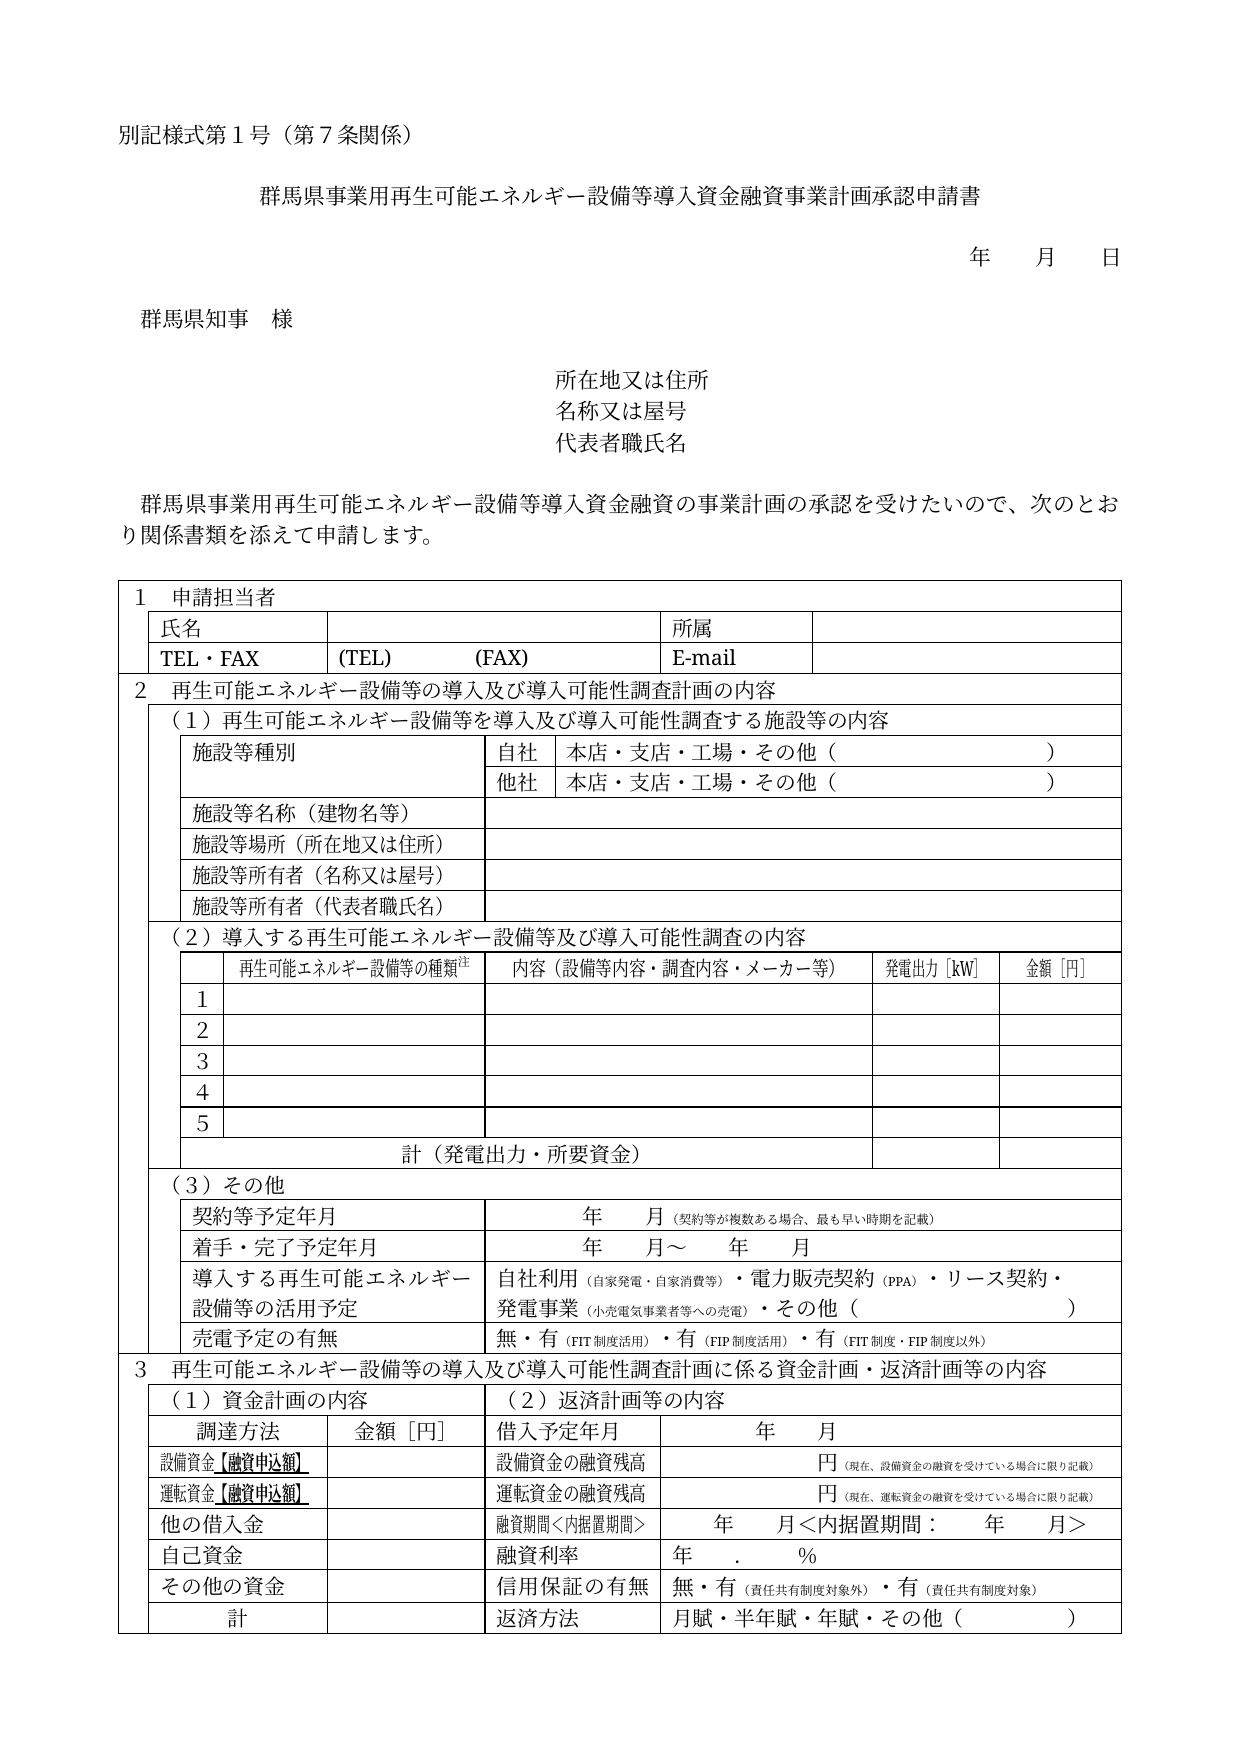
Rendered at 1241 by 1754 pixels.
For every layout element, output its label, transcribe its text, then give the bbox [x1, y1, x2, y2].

table_cell [119, 704, 148, 735]
table_cell [149, 828, 180, 859]
text 群馬県知事 様 [118, 302, 1122, 333]
table_cell (TEL) (FAX) [328, 643, 660, 673]
table_cell 年 ． ％ [661, 1540, 1121, 1569]
table_cell [328, 1570, 484, 1602]
text 所在地又は住所 [118, 363, 1122, 394]
table_cell [181, 953, 223, 983]
table_cell [149, 1045, 180, 1075]
table_cell 年 月～ 年 月 [486, 1231, 1121, 1261]
table_cell 施設等所有者（名称又は屋号） [181, 860, 484, 889]
table_cell 借入予定年月 [486, 1416, 660, 1446]
table_cell [149, 1199, 180, 1230]
table_cell [119, 1199, 148, 1230]
table_cell [1000, 1108, 1121, 1137]
table_cell 無・有（FIT制度活用）・有（FIP制度活用）・有（FIT制度・FIP制度以外） [486, 1323, 1121, 1353]
table_cell [119, 1137, 148, 1168]
table_cell ２ [181, 1015, 223, 1044]
table_cell ５ [181, 1108, 223, 1137]
table_cell [119, 859, 148, 889]
table_cell [149, 797, 180, 828]
table_cell [873, 1076, 999, 1106]
table_cell [119, 1168, 148, 1199]
table_cell [224, 1076, 484, 1106]
table_cell 設備資金の融資残高 [486, 1447, 660, 1477]
table_cell [119, 642, 148, 673]
table_cell [149, 766, 180, 797]
table_cell [328, 1540, 484, 1569]
table_cell 年 月＜内据置期間： 年 月＞ [661, 1509, 1121, 1538]
table_cell 金額［円］ [1000, 953, 1121, 983]
table_cell [224, 984, 484, 1013]
table_cell 施設等場所（所在地又は住所） [181, 829, 484, 859]
table_cell [328, 1509, 484, 1538]
table_cell [328, 612, 660, 642]
table_cell [1000, 1138, 1121, 1168]
table_cell [119, 1075, 148, 1106]
table_cell [149, 1106, 180, 1137]
table_cell [119, 1106, 148, 1137]
table_cell [119, 921, 148, 951]
table_cell [486, 860, 1121, 889]
table_cell [328, 1603, 484, 1633]
table_cell 年 月（契約等が複数ある場合、最も早い時期を記載） [486, 1200, 1121, 1230]
table_cell [224, 1108, 484, 1137]
table_cell [119, 890, 148, 921]
table_cell [119, 735, 148, 766]
table_cell [224, 1046, 484, 1075]
table_cell [813, 643, 1121, 673]
table_cell [486, 1108, 872, 1137]
table_cell 融資利率 [486, 1540, 660, 1569]
table_cell [149, 951, 180, 983]
table_cell 金額［円］ [328, 1416, 484, 1446]
table_cell ３ 再生可能エネルギー設備等の導入及び導入可能性調査計画に係る資金計画・返済計画等の内容 [119, 1354, 1121, 1384]
table_cell 氏名 [149, 612, 327, 642]
table_cell [119, 1539, 148, 1569]
table_cell 信用保証の有無 [486, 1570, 660, 1602]
table_cell [119, 1602, 148, 1633]
table_cell 返済方法 [486, 1603, 660, 1633]
table_cell [1000, 1046, 1121, 1075]
table_cell [149, 1075, 180, 1106]
table_cell 施設等所有者（代表者職氏名） [181, 891, 484, 921]
table_cell [486, 1076, 872, 1106]
table_cell [119, 1477, 148, 1507]
table_cell １ [181, 984, 223, 1013]
table_cell 再生可能エネルギー設備等の種類注 [224, 953, 484, 983]
table_cell 本店・支店・工場・その他（ ） [556, 736, 1121, 766]
table_cell 融資期間＜内据置期間＞ [486, 1509, 660, 1538]
table_cell [224, 1015, 484, 1044]
text 群馬県事業用再生可能エネルギー設備等導入資金融資事業計画承認申請書 [118, 179, 1122, 211]
table_cell [119, 797, 148, 828]
table_cell [119, 1014, 148, 1044]
table_cell [149, 1137, 180, 1168]
table_cell [119, 1322, 148, 1353]
table_cell 所属 [661, 612, 812, 642]
table_cell [486, 984, 872, 1013]
table_cell 施設等名称（建物名等） [181, 798, 484, 828]
table_cell [149, 1014, 180, 1044]
table_cell 他社 [486, 767, 555, 797]
table_cell [119, 1446, 148, 1477]
table_cell [149, 735, 180, 766]
table_cell （２）導入する再生可能エネルギー設備等及び導入可能性調査の内容 [149, 922, 1121, 951]
table_cell [486, 798, 1121, 828]
table_cell [119, 951, 148, 983]
table_cell （２）返済計画等の内容 [486, 1385, 1121, 1415]
table_cell 自社 [486, 736, 555, 766]
table_cell [486, 891, 1121, 921]
table_cell [873, 984, 999, 1013]
table_cell 運転資金の融資残高 [486, 1478, 660, 1507]
table_cell ２ 再生可能エネルギー設備等の導入及び導入可能性調査計画の内容 [119, 674, 1121, 704]
table_cell 円（現在、運転資金の融資を受けている場合に限り記載） [661, 1478, 1121, 1507]
table_cell [119, 1261, 148, 1322]
table_cell [328, 1478, 484, 1507]
table_cell [328, 1447, 484, 1477]
table_cell 無・有（責任共有制度対象外）・有（責任共有制度対象） [661, 1570, 1121, 1602]
table_cell （１）再生可能エネルギー設備等を導入及び導入可能性調査する施設等の内容 [149, 705, 1121, 735]
table_cell 円（現在、設備資金の融資を受けている場合に限り記載） [661, 1447, 1121, 1477]
table_cell [149, 983, 180, 1013]
table_cell 売電予定の有無 [181, 1323, 484, 1353]
table_cell [873, 1108, 999, 1137]
table_cell [149, 1322, 180, 1353]
table_cell [119, 611, 148, 642]
table_cell [119, 828, 148, 859]
table_cell [149, 1261, 180, 1322]
table_cell 他の借入金 [149, 1509, 327, 1538]
table_cell [1000, 1015, 1121, 1044]
table_cell 導入する再生可能エネルギー設備等の活用予定 [181, 1262, 484, 1322]
table_cell [119, 1384, 148, 1415]
table_cell [486, 1015, 872, 1044]
table_cell E-mail [661, 643, 812, 673]
table_cell [119, 1045, 148, 1075]
table_cell [486, 1046, 872, 1075]
table_header １ 申請担当者 [119, 581, 1121, 611]
text 名称又は屋号 [118, 394, 1122, 426]
table_cell [486, 829, 1121, 859]
table_cell 契約等予定年月 [181, 1200, 484, 1230]
table_cell 設備資金【融資申込額】 [149, 1447, 327, 1477]
table_cell [149, 1230, 180, 1261]
table_cell [873, 1046, 999, 1075]
text 年 月 日 [118, 241, 1122, 272]
table_cell [1000, 984, 1121, 1013]
table_cell [149, 859, 180, 889]
table_cell 自社利用（自家発電・自家消費等）・電力販売契約（PPA）・リース契約・ 発電事業（小売電気事業者等への売電）・その他（ ） [486, 1262, 1121, 1322]
table_cell （３）その他 [149, 1169, 1121, 1199]
table_cell [1000, 1076, 1121, 1106]
table_cell [149, 890, 180, 921]
table_cell TEL・FAX [149, 643, 327, 673]
table_cell [119, 1508, 148, 1538]
table_cell 運転資金【融資申込額】 [149, 1478, 327, 1507]
table_cell ３ [181, 1046, 223, 1075]
table_cell 計 [149, 1603, 327, 1633]
table_cell 施設等種別 [181, 736, 484, 797]
table_cell ４ [181, 1076, 223, 1106]
table_cell [119, 1415, 148, 1446]
table_cell [119, 983, 148, 1013]
table_cell 着手・完了予定年月 [181, 1231, 484, 1261]
table_cell [119, 1230, 148, 1261]
table_cell （１）資金計画の内容 [149, 1385, 484, 1415]
table_cell 年 月 [661, 1416, 1121, 1446]
table_cell 計（発電出力・所要資金） [181, 1138, 872, 1168]
table_cell [119, 1569, 148, 1602]
table_cell 月賦・半年賦・年賦・その他（ ） [661, 1603, 1121, 1633]
table_cell 内容（設備等内容・調査内容・メーカー等） [486, 953, 872, 983]
text 群馬県事業用再生可能エネルギー設備等導入資金融資の事業計画の承認を受けたいので、次のとおり関係書類を添えて申請します。 [118, 487, 1122, 550]
table_cell 自己資金 [149, 1540, 327, 1569]
table_cell [873, 1015, 999, 1044]
table_cell [873, 1138, 999, 1168]
table_cell 本店・支店・工場・その他（ ） [556, 767, 1121, 797]
text 別記様式第１号（第７条関係） [118, 118, 1122, 149]
table_cell その他の資金 [149, 1570, 327, 1602]
table_cell 発電出力［kW］ [873, 953, 999, 983]
text 代表者職氏名 [118, 426, 1122, 457]
table_cell [813, 612, 1121, 642]
table_cell [119, 766, 148, 797]
table_cell 調達方法 [149, 1416, 327, 1446]
